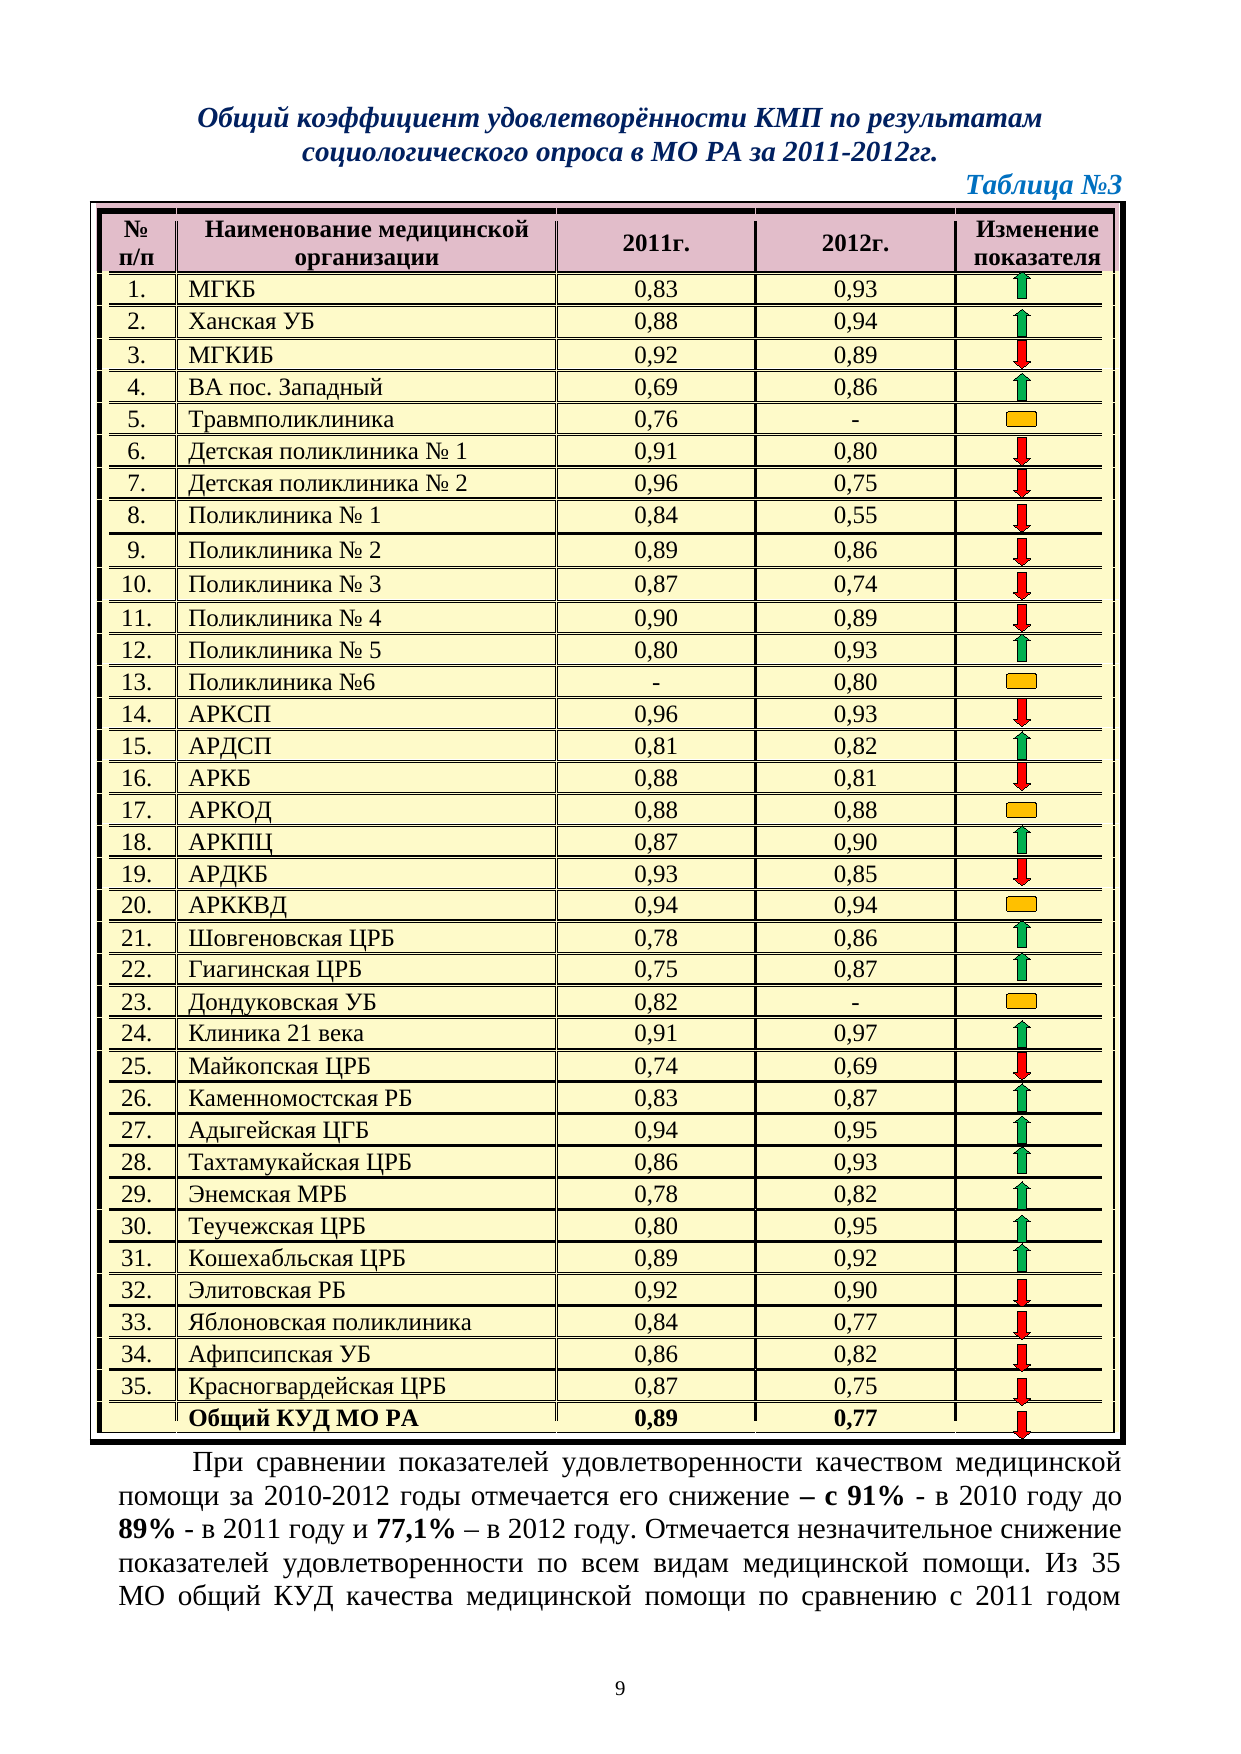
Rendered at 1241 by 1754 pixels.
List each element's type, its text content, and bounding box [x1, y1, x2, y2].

table_cell 0,80 [757, 667, 954, 696]
table_cell 24. [102, 1015, 175, 1048]
table_header 2012г. [755, 209, 955, 271]
table_cell [957, 855, 1114, 887]
table_cell 29. [102, 1176, 175, 1208]
table_cell 0,85 [757, 859, 954, 887]
table_cell [957, 532, 1113, 566]
table_cell [957, 303, 1114, 337]
table_cell [957, 369, 1114, 401]
table_cell 0,87 [558, 827, 754, 855]
table_cell [957, 1144, 1113, 1176]
table_cell [1115, 983, 1119, 1015]
table_cell АРКОД [178, 795, 555, 823]
table_cell 0,90 [558, 603, 754, 632]
table_cell 0,90 [757, 1275, 954, 1304]
table_cell 23. [102, 983, 175, 1015]
table_cell - [757, 987, 954, 1015]
table_cell [1115, 888, 1119, 919]
table_cell 14. [96, 696, 177, 727]
table_cell 0,82 [757, 1179, 954, 1208]
table_cell 0,83 [558, 275, 754, 303]
table_cell 13. [102, 664, 175, 696]
table_cell [1115, 919, 1119, 951]
table_cell 0,87 [757, 1083, 954, 1112]
table_cell 0,91 [558, 436, 754, 465]
table_cell 0,93 [757, 635, 954, 663]
table_cell 0,88 [558, 795, 754, 823]
table_cell 0,84 [558, 501, 754, 532]
table_cell [957, 600, 1114, 632]
table_cell 9. [102, 532, 175, 566]
table_cell [1023, 1080, 1113, 1112]
table_cell 33. [102, 1304, 175, 1336]
table_cell 12. [96, 632, 177, 663]
table_cell 0,89 [558, 1243, 754, 1272]
table_cell 16. [102, 760, 175, 791]
text Таблица №3 [118, 167, 1122, 201]
table_cell [957, 664, 1114, 696]
table_cell 0,93 [757, 1147, 954, 1176]
table_cell Яблоновская поликлиника [178, 1307, 555, 1336]
table_cell 7. [102, 465, 175, 497]
table_cell 0,88 [558, 763, 754, 791]
table_cell Шовгеновская ЦРБ [178, 923, 555, 951]
table_cell [957, 497, 1114, 532]
table_cell Поликлиника № 1 [178, 501, 555, 532]
table_cell 0,77 [757, 1307, 954, 1336]
table_cell [1115, 855, 1119, 887]
table_cell 17. [102, 791, 175, 823]
table_cell 15. [102, 728, 175, 759]
table_cell [957, 951, 1114, 983]
table_cell 0,90 [757, 827, 954, 855]
table_cell 0,97 [757, 1019, 954, 1048]
table_cell 0,92 [558, 340, 754, 368]
table_cell 31. [102, 1240, 175, 1272]
table_cell 11. [102, 600, 175, 632]
table_cell 0,91 [558, 1019, 754, 1048]
table_cell 0,77 [755, 1403, 955, 1432]
table_cell [1023, 1240, 1113, 1272]
table_cell 0,78 [558, 923, 754, 951]
table_cell 0,93 [757, 275, 954, 303]
table_cell 5. [96, 401, 177, 433]
table_cell АРККВД [178, 891, 555, 919]
table_cell [955, 401, 1119, 433]
table_cell 0,81 [757, 763, 954, 791]
table_cell 30. [96, 1208, 175, 1240]
table_cell АРКСП [178, 699, 555, 727]
table_cell 0,94 [757, 891, 954, 919]
table_cell 21. [102, 919, 175, 951]
table_cell [1115, 465, 1119, 497]
table_cell [1115, 303, 1119, 337]
table_cell АРКПЦ [178, 827, 555, 855]
table_cell 0,80 [558, 635, 754, 663]
table_cell Детская поликлиника № 1 [178, 436, 555, 465]
table_cell 0,94 [558, 1115, 754, 1144]
table_cell [957, 1368, 1119, 1400]
table_cell [957, 728, 1114, 759]
table_cell 0,86 [558, 1339, 754, 1368]
table_cell [957, 1243, 1022, 1272]
table_cell Тахтамукайская ЦРБ [178, 1147, 555, 1176]
table_cell 0,95 [757, 1211, 954, 1240]
table_cell Адыгейская ЦГБ [178, 1115, 555, 1144]
table_cell [957, 1083, 1021, 1112]
table_cell 25. [102, 1048, 175, 1080]
table_cell 22. [102, 951, 175, 983]
table_cell [955, 1272, 1119, 1304]
table_cell [957, 1048, 1114, 1080]
table_cell 27. [102, 1112, 175, 1144]
table_cell 0,82 [558, 987, 754, 1015]
table_cell [957, 888, 1114, 919]
table_cell [955, 632, 1119, 663]
table_cell 0,86 [558, 1147, 754, 1176]
table_cell 0,80 [558, 1211, 754, 1240]
table_cell 8. [102, 497, 175, 532]
table_cell [955, 696, 1119, 727]
table_cell 0,89 [757, 603, 954, 632]
table_cell - [558, 667, 754, 696]
table_cell [1115, 1112, 1119, 1144]
table_cell [1115, 1015, 1119, 1048]
table_cell [1115, 824, 1119, 855]
table_header 2011г. [557, 214, 755, 271]
table_cell 32. [96, 1272, 177, 1304]
table_cell [1115, 1304, 1119, 1336]
table_cell [96, 1400, 177, 1432]
table_cell Поликлиника № 5 [178, 635, 555, 663]
table_cell Гиагинская ЦРБ [178, 955, 555, 983]
table_cell 1. [102, 271, 175, 303]
table_cell Майкопская ЦРБ [178, 1052, 555, 1080]
table_cell 35. [96, 1368, 175, 1400]
table_cell [1115, 532, 1119, 566]
table_cell [1115, 600, 1119, 632]
table_cell [957, 1015, 1114, 1048]
table_header № п/п [102, 209, 177, 271]
table_cell 0,74 [757, 569, 954, 599]
table_cell Каменномостская РБ [178, 1083, 555, 1112]
table_cell 18. [102, 824, 175, 855]
table_cell МГКБ [178, 275, 555, 303]
table_cell 0,82 [757, 731, 954, 759]
table_cell Клиника 21 века [178, 1019, 555, 1048]
table_cell [1115, 1048, 1119, 1080]
table_cell 34. [96, 1336, 177, 1368]
table_cell 2. [102, 303, 175, 337]
table_cell Общий КУД МО РА [177, 1403, 557, 1432]
table_cell [1115, 369, 1119, 401]
table_cell 0,95 [757, 1115, 954, 1144]
table_cell 0,87 [558, 1371, 754, 1400]
table_cell [1115, 1176, 1119, 1208]
table_cell 0,87 [757, 955, 954, 983]
table_cell 0,89 [557, 1403, 755, 1432]
table_cell 0,88 [757, 795, 954, 823]
table_cell 0,69 [757, 1052, 954, 1080]
table_cell [957, 465, 1114, 497]
table_cell 10. [96, 566, 177, 599]
table_cell [957, 983, 1114, 1015]
table_cell 0,94 [757, 307, 954, 337]
table_cell Детская поликлиника № 2 [178, 469, 555, 497]
table_cell [955, 1400, 1119, 1432]
table_cell 0,87 [558, 569, 754, 599]
table_cell 0,83 [558, 1083, 754, 1112]
table_cell 0,96 [558, 699, 754, 727]
table_cell 19. [102, 855, 175, 887]
table_cell Дондуковская УБ [178, 987, 555, 1015]
table_cell Травмполиклиника [178, 404, 555, 433]
table_cell [957, 919, 1114, 951]
table_cell [1115, 951, 1119, 983]
table_cell [957, 1176, 1113, 1208]
table_cell Поликлиника № 2 [178, 535, 555, 566]
table_cell 0,84 [558, 1307, 754, 1336]
table_cell [1115, 664, 1119, 696]
table_cell Элитовская РБ [178, 1275, 555, 1304]
table_cell [1115, 497, 1119, 532]
table_cell Кошехабльская ЦРБ [178, 1243, 555, 1272]
table_cell 20. [102, 888, 175, 919]
table_cell 0,94 [558, 891, 754, 919]
table_cell 0,89 [558, 535, 754, 566]
table_cell [957, 271, 1114, 303]
table_cell [1115, 728, 1119, 759]
table_cell 0,55 [757, 501, 954, 532]
table_cell ВА пос. Западный [178, 372, 555, 401]
table_cell 0,86 [757, 535, 954, 566]
table_cell [1115, 1144, 1119, 1176]
table_cell 0,86 [757, 923, 954, 951]
table_cell [957, 1336, 1119, 1368]
table_cell АРДСП [178, 731, 555, 759]
table_cell 26. [102, 1080, 175, 1112]
table_cell [957, 1304, 1113, 1336]
table_cell Поликлиника № 4 [178, 603, 555, 632]
table_cell [1115, 271, 1119, 303]
table_cell [955, 337, 1119, 368]
table_cell Теучежская ЦРБ [178, 1211, 555, 1240]
table_cell 0,75 [757, 1371, 954, 1400]
table_cell [957, 1112, 1113, 1144]
table_cell АРДКБ [178, 859, 555, 887]
table_cell [955, 433, 1119, 465]
table_cell 0,93 [757, 699, 954, 727]
table_cell 0,76 [558, 404, 754, 433]
table_cell [1115, 791, 1119, 823]
table_cell 0,88 [558, 307, 754, 337]
table_cell Энемская МРБ [178, 1179, 555, 1208]
table_cell 6. [96, 433, 177, 465]
table_cell 0,92 [558, 1275, 754, 1304]
table_cell МГКИБ [178, 340, 555, 368]
table_cell 0,81 [558, 731, 754, 759]
table_cell [1115, 1240, 1119, 1272]
table_cell [955, 566, 1119, 599]
table_cell 0,69 [558, 372, 754, 401]
table_cell [1115, 1080, 1119, 1112]
table_cell Афипсипская УБ [178, 1339, 555, 1368]
table_cell [957, 760, 1114, 791]
table_cell 0,92 [757, 1243, 954, 1272]
table_cell Красногвардейская ЦРБ [178, 1371, 555, 1400]
table_header Изменение показателя [955, 203, 1119, 271]
table_cell 0,74 [558, 1052, 754, 1080]
table_cell 0,93 [558, 859, 754, 887]
table_cell - [757, 404, 954, 433]
table_cell 0,78 [558, 1179, 754, 1208]
table_cell 0,75 [558, 955, 754, 983]
table_cell Поликлиника №6 [178, 667, 555, 696]
table_cell 0,86 [757, 372, 954, 401]
table_cell [957, 791, 1114, 823]
table_cell Ханская УБ [178, 307, 555, 337]
table_cell 0,75 [757, 469, 954, 497]
table_cell 0,89 [757, 340, 954, 368]
table_cell 0,80 [757, 436, 954, 465]
table_cell 4. [102, 369, 175, 401]
table_cell [1115, 760, 1119, 791]
text Общий коэффициент удовлетворённости КМП по результатам социологического опроса в МО РА за 2011-2012гг. [118, 100, 1122, 167]
table_cell АРКБ [178, 763, 555, 791]
table_header Наименование медицинской организации [177, 209, 557, 271]
table_cell 28. [102, 1144, 175, 1176]
table_cell Поликлиника № 3 [178, 569, 555, 599]
table_cell 0,82 [757, 1339, 954, 1368]
table_cell 0,96 [558, 469, 754, 497]
table_cell [957, 824, 1114, 855]
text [118, 1445, 1122, 1612]
table_cell 3. [96, 337, 177, 368]
table_cell [957, 1208, 1119, 1240]
